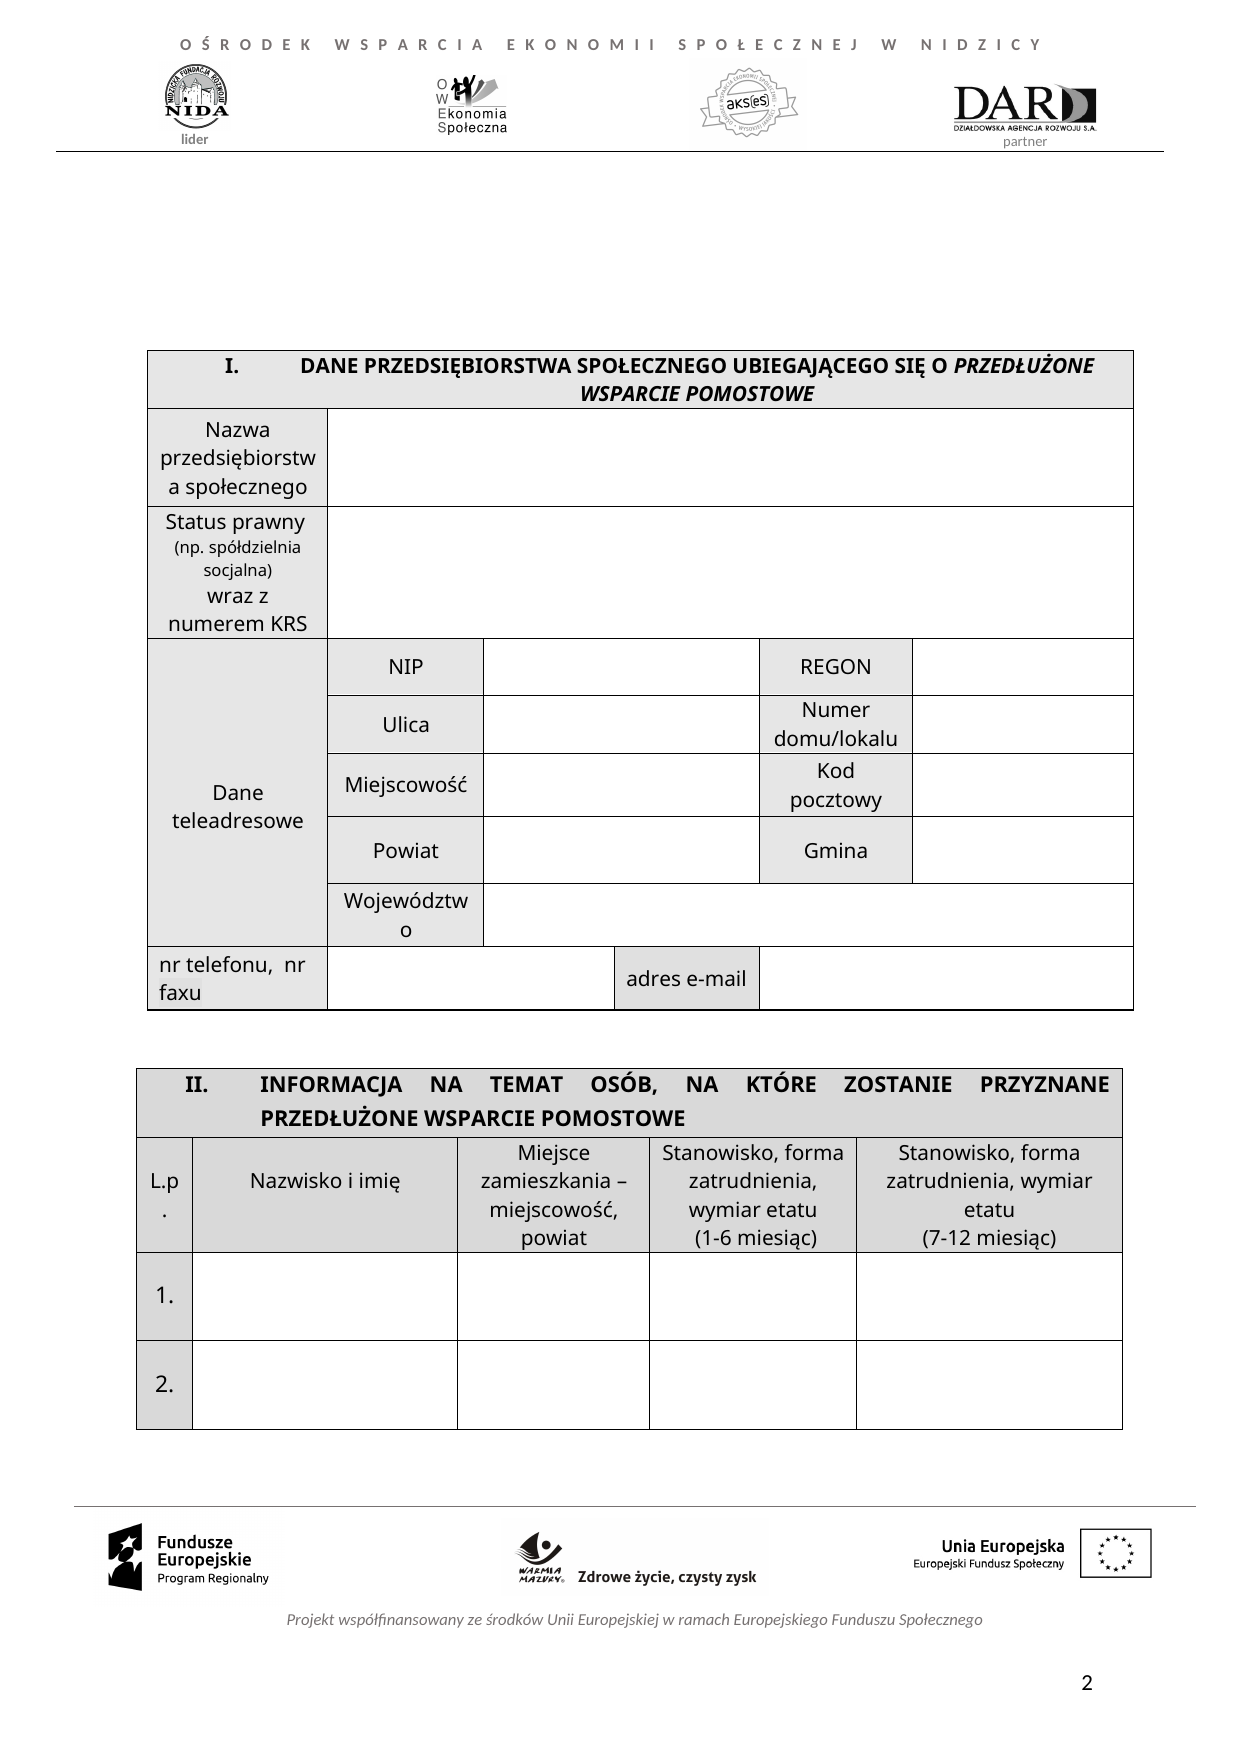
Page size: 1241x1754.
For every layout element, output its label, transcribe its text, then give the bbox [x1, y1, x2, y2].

table_cell 2. [137, 1341, 192, 1429]
table_cell [193, 1341, 457, 1429]
table_cell Numer domu/lokalu [760, 696, 912, 752]
table_cell Status prawny (np. spółdzielnia socjalna) wraz z numerem KRS [148, 507, 327, 638]
table_cell [760, 947, 1133, 1009]
table_cell [913, 754, 1133, 816]
table_cell Nazwisko i imię [193, 1138, 457, 1252]
table_cell [913, 639, 1133, 694]
table_cell [328, 947, 614, 1009]
table_cell L.p. [137, 1138, 192, 1252]
table_header INFORMACJA NA TEMAT OSÓB, NA KTÓRE ZOSTANIE PRZYZNANE PRZEDŁUŻONE WSPARCIE POMOSTOWE [137, 1069, 1122, 1137]
table_cell Województwo [328, 884, 483, 946]
picture [158, 61, 231, 131]
table_cell [484, 696, 759, 752]
table_cell Ulica [328, 696, 483, 752]
table_cell Stanowisko, forma zatrudnienia, wymiar etatu (7-12 miesiąc) [857, 1138, 1122, 1252]
table_cell [458, 1253, 649, 1340]
table_cell [484, 817, 759, 883]
table_cell [857, 1341, 1122, 1429]
table_cell Nazwa przedsiębiorstwa społecznego [148, 409, 327, 506]
picture [897, 1512, 1167, 1594]
table_cell [913, 817, 1133, 883]
table_cell [484, 754, 759, 816]
table_cell [484, 639, 759, 694]
picture [500, 1518, 770, 1596]
table_cell [328, 409, 1133, 506]
picture [92, 1507, 285, 1607]
table_cell [458, 1341, 649, 1429]
table_cell [913, 696, 1133, 752]
table_cell REGON [760, 639, 912, 694]
table_cell [328, 507, 1133, 638]
table_header DANE PRZEDSIĘBIORSTWA SPOŁECZNEGO UBIEGAJĄCEGO SIĘ O PRZEDŁUŻONE WSPARCIE POMOSTOWE [148, 351, 1133, 408]
table_cell [193, 1253, 457, 1340]
table_cell Kod pocztowy [760, 754, 912, 816]
table_cell [650, 1253, 856, 1340]
table_cell Stanowisko, forma zatrudnienia, wymiar etatu (1-6 miesiąc) [650, 1138, 856, 1252]
table_cell Powiat [328, 817, 483, 883]
table_cell Dane teleadresowe [148, 639, 327, 946]
table_cell [650, 1341, 856, 1429]
table_cell 1. [137, 1253, 192, 1340]
table_cell nr telefonu, nr faxu [148, 947, 327, 1009]
table_cell Miejsce zamieszkania – miejscowość, powiat [458, 1138, 649, 1252]
table_cell NIP [328, 639, 483, 694]
table_cell [857, 1253, 1122, 1340]
table_cell adres e-mail [615, 947, 759, 1009]
table_cell Miejscowość [328, 754, 483, 816]
table_cell [484, 884, 1133, 946]
table_cell Gmina [760, 817, 912, 883]
